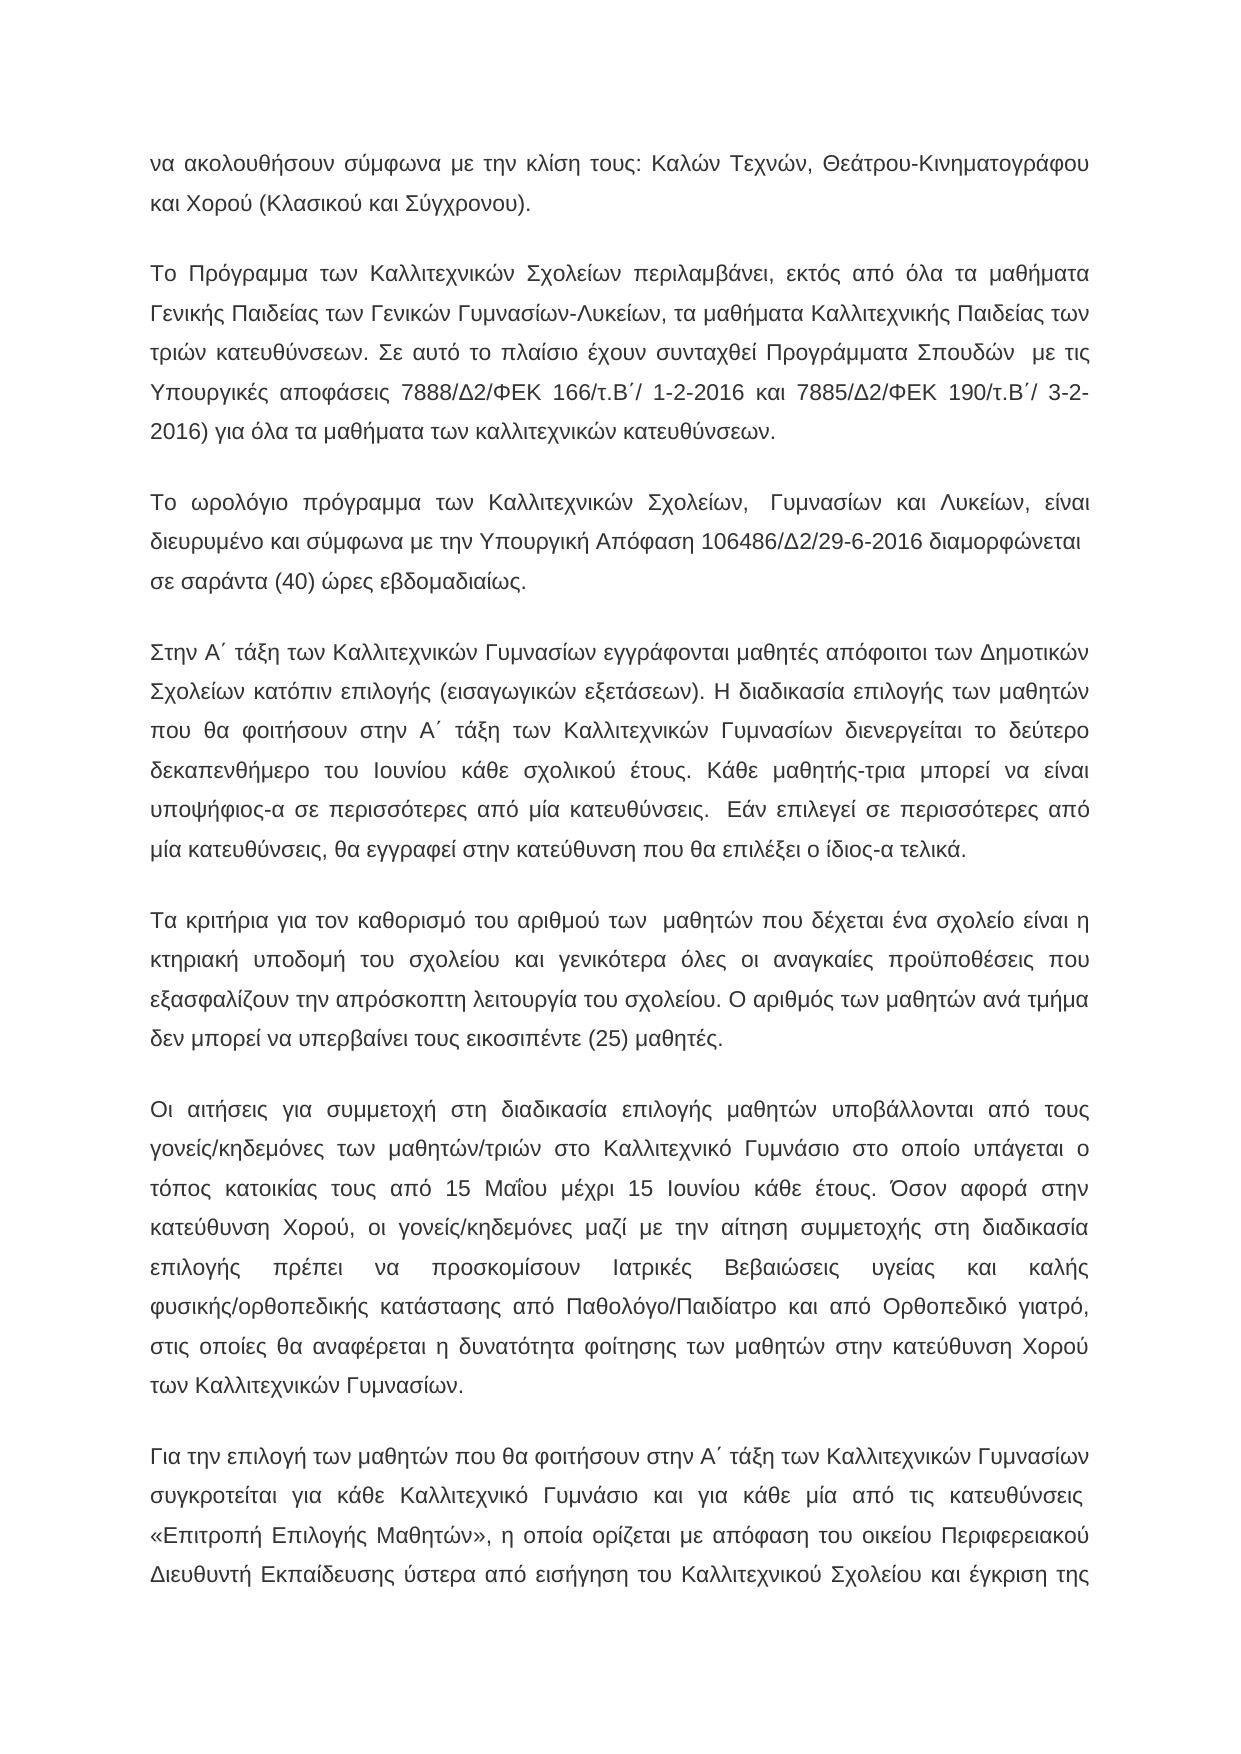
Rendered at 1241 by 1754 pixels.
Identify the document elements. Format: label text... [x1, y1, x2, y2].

text Οι αιτήσεις για συμμετοχή στη διαδικασία επιλογής μαθητών υποβάλλονται από τους γονείς/κηδεμόνες των μαθητών/τριών στο Καλλιτεχνικό Γυμνάσιο στο οποίο υπάγεται ο τόπος κατοικίας τους από 15 Μαΐου μέχρι 15 Ιουνίου κάθε έτους. Όσον αφορά στην κατεύθυνση Χορού, οι γονείς/κηδεμόνες μαζί με την αίτηση συμμετοχής στη διαδικασία επιλογής πρέπει να προσκομίσουν Ιατρικές Βεβαιώσεις υγείας και καλής φυσικής/ορθοπεδικής κατάστασης από Παθολόγο/Παιδίατρο και από Ορθοπεδικό γιατρό, στις οποίες θα αναφέρεται η δυνατότητα φοίτησης των μαθητών στην κατεύθυνση Χορού των Καλλιτεχνικών Γυμνασίων. [150, 1096, 1090, 1398]
text Το ωρολόγιο πρόγραμμα των Καλλιτεχνικών Σχολείων, Γυμνασίων και Λυκείων, είναι διευρυμένο και σύμφωνα με την Υπουργική Απόφαση 106486/Δ2/29-6-2016 διαμορφώνεται σε σαράντα (40) ώρες εβδομαδιαίως. [150, 489, 1090, 594]
text Το Πρόγραμμα των Καλλιτεχνικών Σχολείων περιλαμβάνει, εκτός από όλα τα μαθήματα Γενικής Παιδείας των Γενικών Γυμνασίων-Λυκείων, τα μαθήματα Καλλιτεχνικής Παιδείας των τριών κατευθύνσεων. Σε αυτό το πλαίσιο έχουν συνταχθεί Προγράμματα Σπουδών με τις Υπουργικές αποφάσεις 7888/Δ2/ΦΕΚ 166/τ.Β΄/ 1-2-2016 και 7885/Δ2/ΦΕΚ 190/τ.Β΄/ 3-2-2016) για όλα τα μαθήματα των καλλιτεχνικών κατευθύνσεων. [150, 260, 1090, 444]
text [150, 150, 1090, 216]
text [150, 1443, 1090, 1588]
text Στην Α΄ τάξη των Καλλιτεχνικών Γυμνασίων εγγράφονται μαθητές απόφοιτοι των Δημοτικών Σχολείων κατόπιν επιλογής (εισαγωγικών εξετάσεων). Η διαδικασία επιλογής των μαθητών που θα φοιτήσουν στην Α΄ τάξη των Καλλιτεχνικών Γυμνασίων διενεργείται το δεύτερο δεκαπενθήμερο του Ιουνίου κάθε σχολικού έτους. Κάθε μαθητής-τρια μπορεί να είναι υποψήφιος-α σε περισσότερες από μία κατευθύνσεις. Εάν επιλεγεί σε περισσότερες από μία κατευθύνσεις, θα εγγραφεί στην κατεύθυνση που θα επιλέξει ο ίδιος-α τελικά. [150, 638, 1090, 862]
text Τα κριτήρια για τον καθορισμό του αριθμού των μαθητών που δέχεται ένα σχολείο είναι η κτηριακή υποδομή του σχολείου και γενικότερα όλες οι αναγκαίες προϋποθέσεις που εξασφαλίζουν την απρόσκοπτη λειτουργία του σχολείου. Ο αριθμός των μαθητών ανά τμήμα δεν μπορεί να υπερβαίνει τους εικοσιπέντε (25) μαθητές. [150, 907, 1090, 1051]
